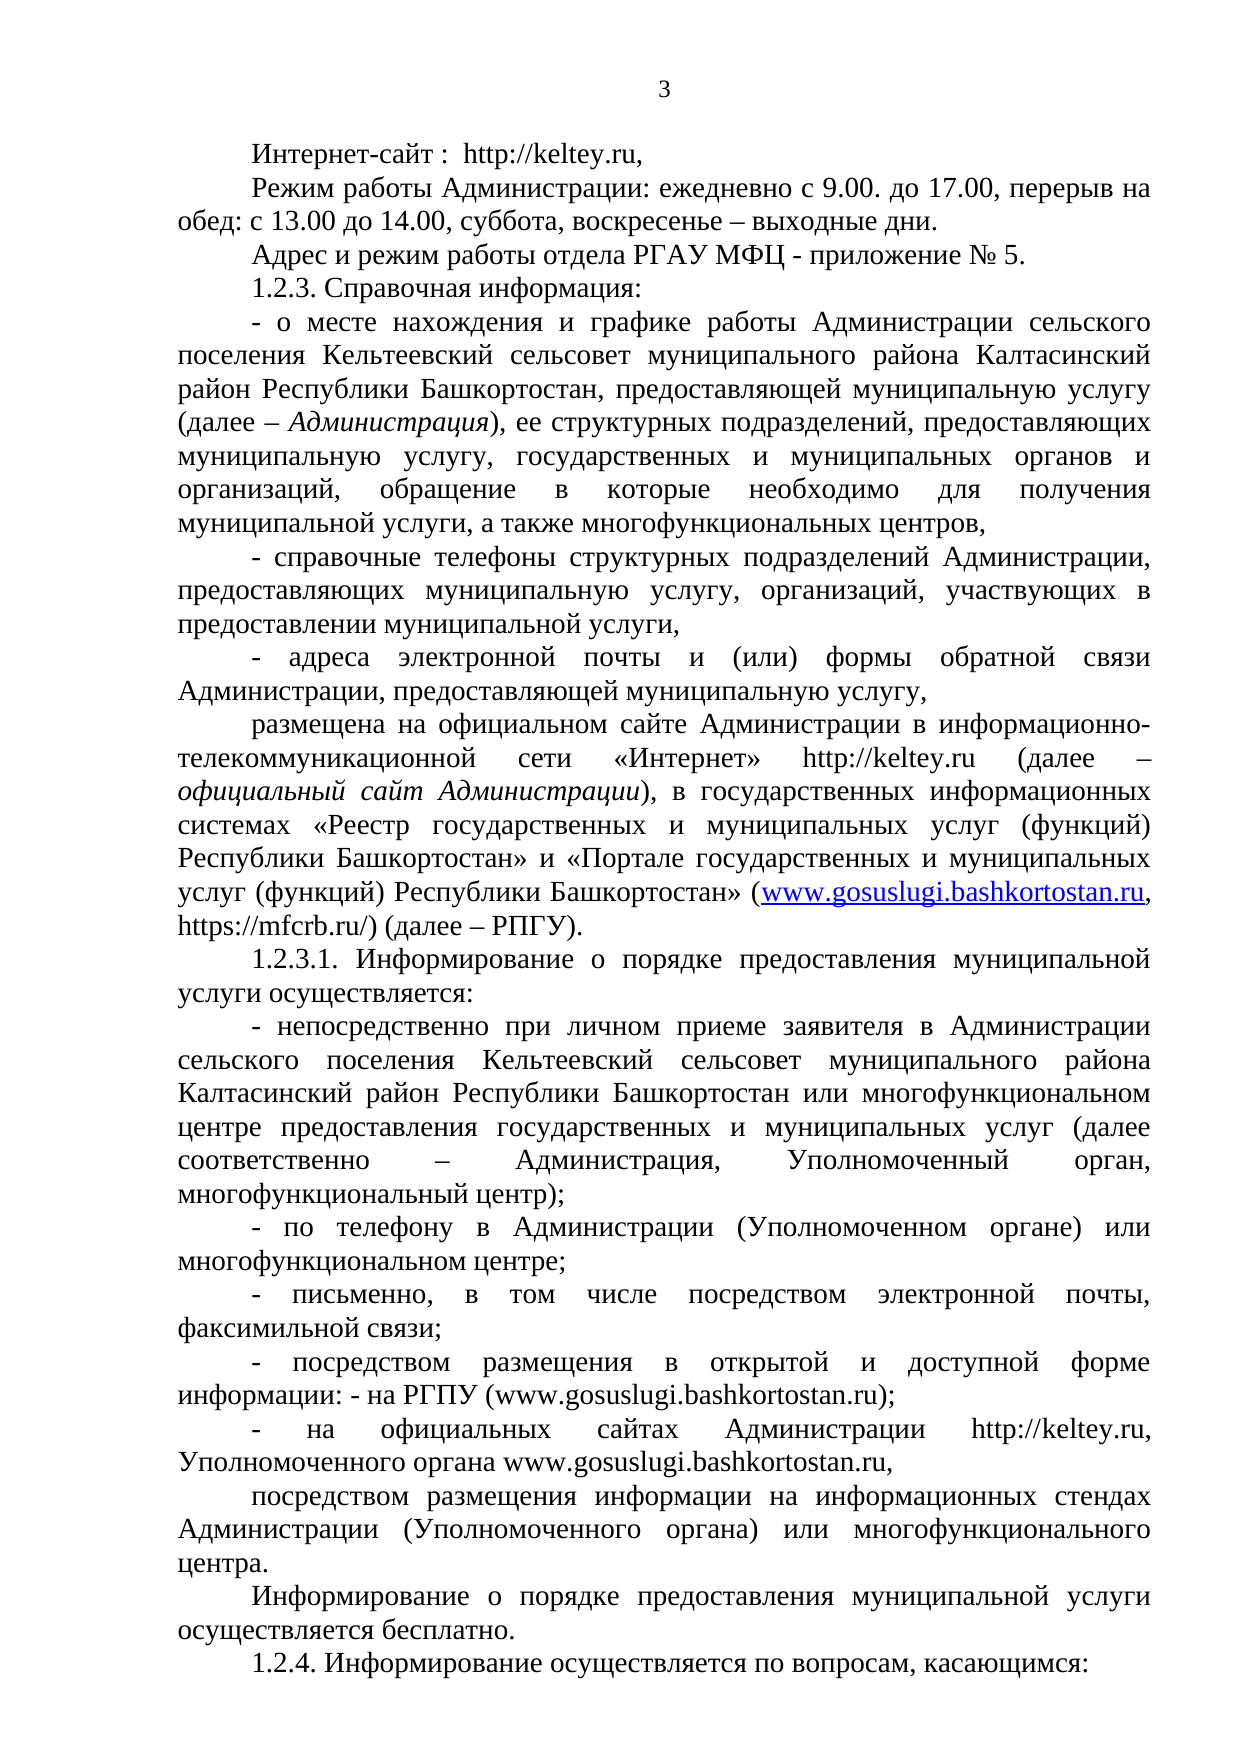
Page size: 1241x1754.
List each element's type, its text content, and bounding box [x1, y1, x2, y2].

text посредством размещения информации на информационных стендах Администрации (Уполномоченного органа) или многофункционального центра. [177, 1478, 1152, 1578]
text - по телефону в Администрации (Уполномоченном органе) или многофункциональном центре; [177, 1209, 1152, 1277]
text Адрес и режим работы отдела РГАУ МФЦ - приложение № 5. [177, 237, 1152, 270]
text - справочные телефоны структурных подразделений Администрации, предоставляющих муниципальную услугу, организаций, участвующих в предоставлении муниципальной услуги, [177, 539, 1152, 639]
text 1.2.3.1. Информирование о порядке предоставления муниципальной услуги осуществляется: [177, 941, 1152, 1008]
text - на официальных сайтах Администрации http://keltey.ru, Уполномоченного органа www.gosuslugi.bashkortostan.ru, [177, 1411, 1152, 1478]
text - письменно, в том числе посредством электронной почты, факсимильной связи; [177, 1277, 1152, 1344]
text размещена на официальном сайте Администрации в информационно-телекоммуникационной сети «Интернет» http://keltey.ru (далее – официальный сайт Администрации), в государственных информационных системах «Реестр государственных и муниципальных услуг (функций) Республики Башкортостан» и «Портале государственных и муниципальных услуг (функций) Республики Башкортостан» (www.gosuslugi.bashkortostan.ru, https://mfcrb.ru/) (далее – РПГУ). [177, 706, 1152, 941]
text 1.2.4. Информирование осуществляется по вопросам, касающимся: [177, 1646, 1152, 1679]
text - посредством размещения в открытой и доступной форме информации: - на РГПУ (www.gosuslugi.bashkortostan.ru); [177, 1344, 1152, 1411]
text - о месте нахождения и графике работы Администрации сельского поселения Кельтеевский сельсовет муниципального района Калтасинский район Республики Башкортостан, предоставляющей муниципальную услугу (далее – Администрация), ее структурных подразделений, предоставляющих муниципальную услугу, государственных и муниципальных органов и организаций, обращение в которые необходимо для получения муниципальной услуги, а также многофункциональных центров, [177, 304, 1152, 539]
text Информирование о порядке предоставления муниципальной услуги осуществляется бесплатно. [177, 1578, 1152, 1646]
text - адреса электронной почты и (или) формы обратной связи Администрации, предоставляющей муниципальную услугу, [177, 639, 1152, 706]
text 1.2.3. Справочная информация: [177, 270, 1152, 304]
text Режим работы Администрации: ежедневно с 9.00. до 17.00, перерыв на обед: с 13.00 до 14.00, суббота, воскресенье – выходные дни. [177, 170, 1152, 237]
text Интернет-сайт : http://keltey.ru, [177, 136, 1152, 170]
text - непосредственно при личном приеме заявителя в Администрации сельского поселения Кельтеевский сельсовет муниципального района Калтасинский район Республики Башкортостан или многофункциональном центре предоставления государственных и муниципальных услуг (далее соответственно – Администрация, Уполномоченный орган, многофункциональный центр); [177, 1008, 1152, 1209]
